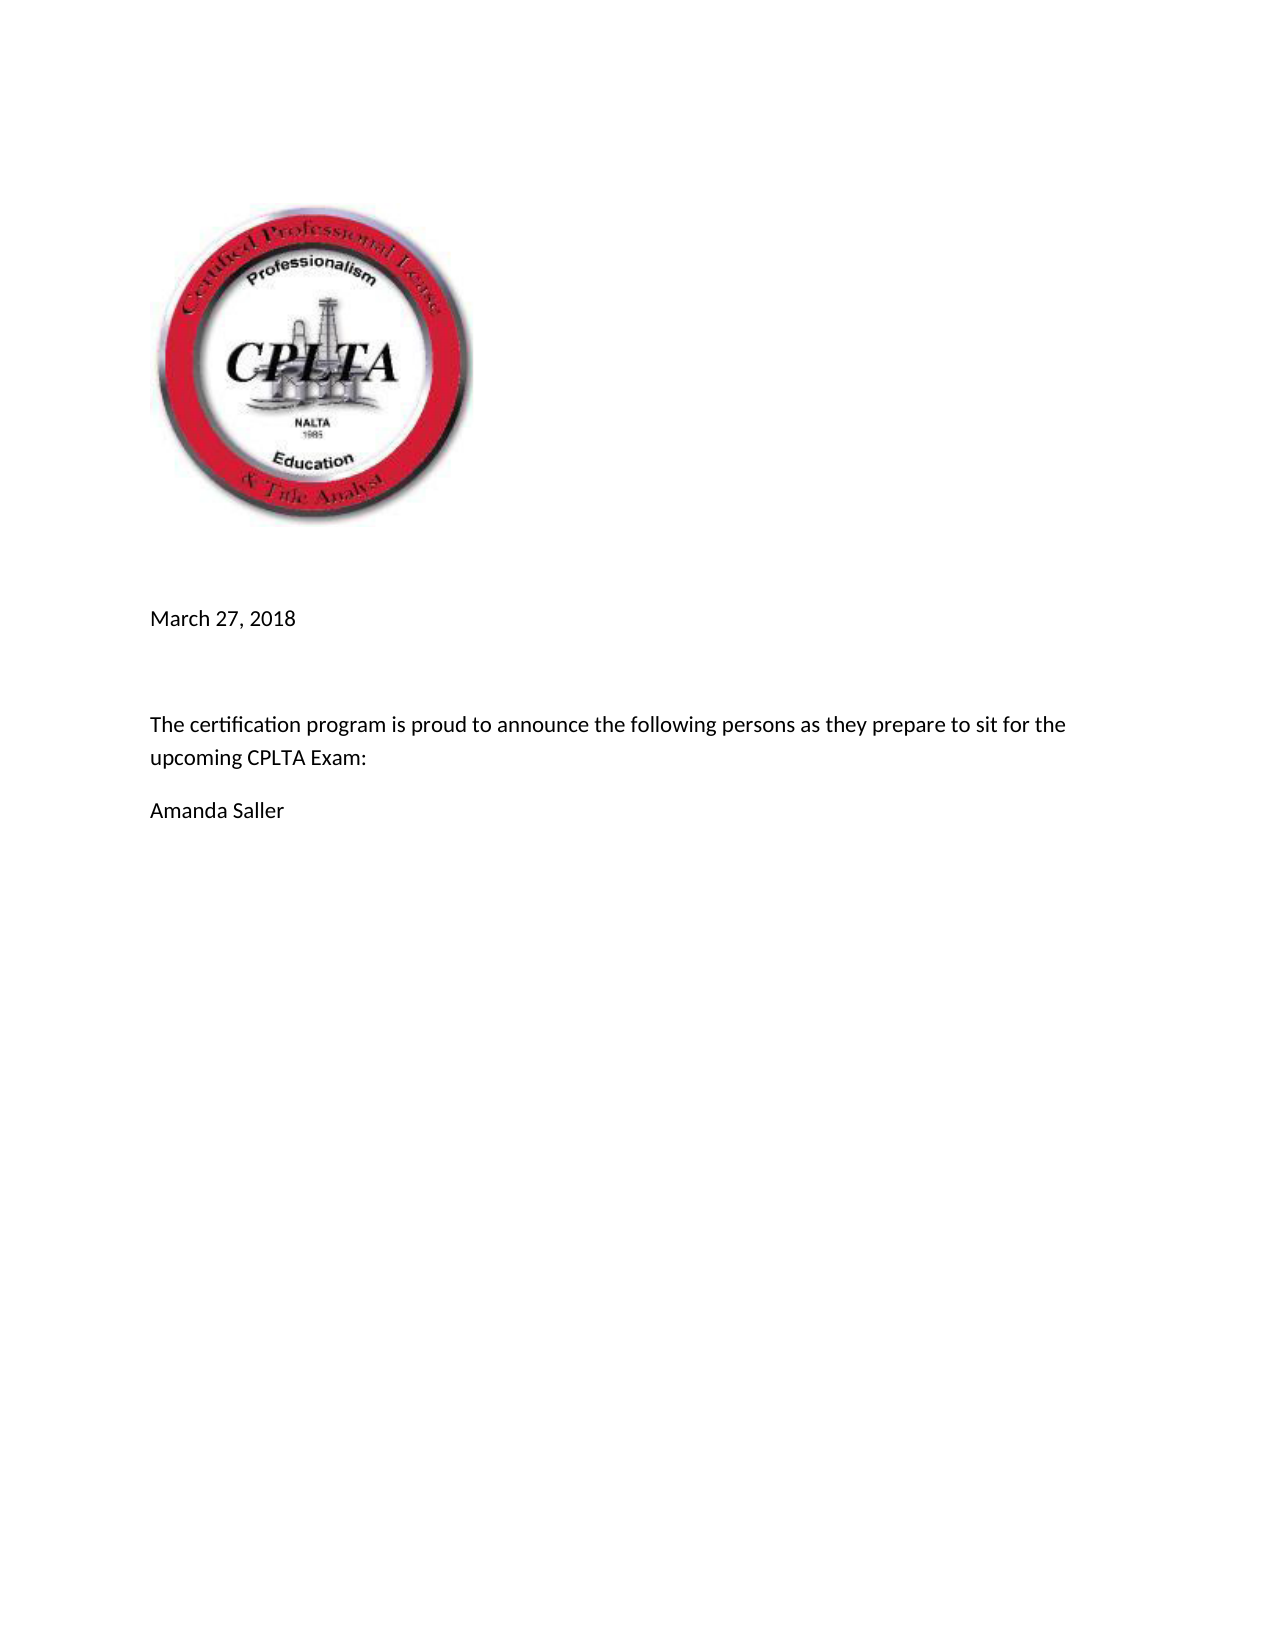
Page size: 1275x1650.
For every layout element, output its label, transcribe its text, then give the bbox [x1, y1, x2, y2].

text The certification program is proud to announce the following persons as they prepare to sit for the upcoming CPLTA Exam: [150, 711, 1125, 771]
text March 27, 2018 [150, 604, 1125, 632]
text Amanda Saller [150, 796, 1125, 824]
